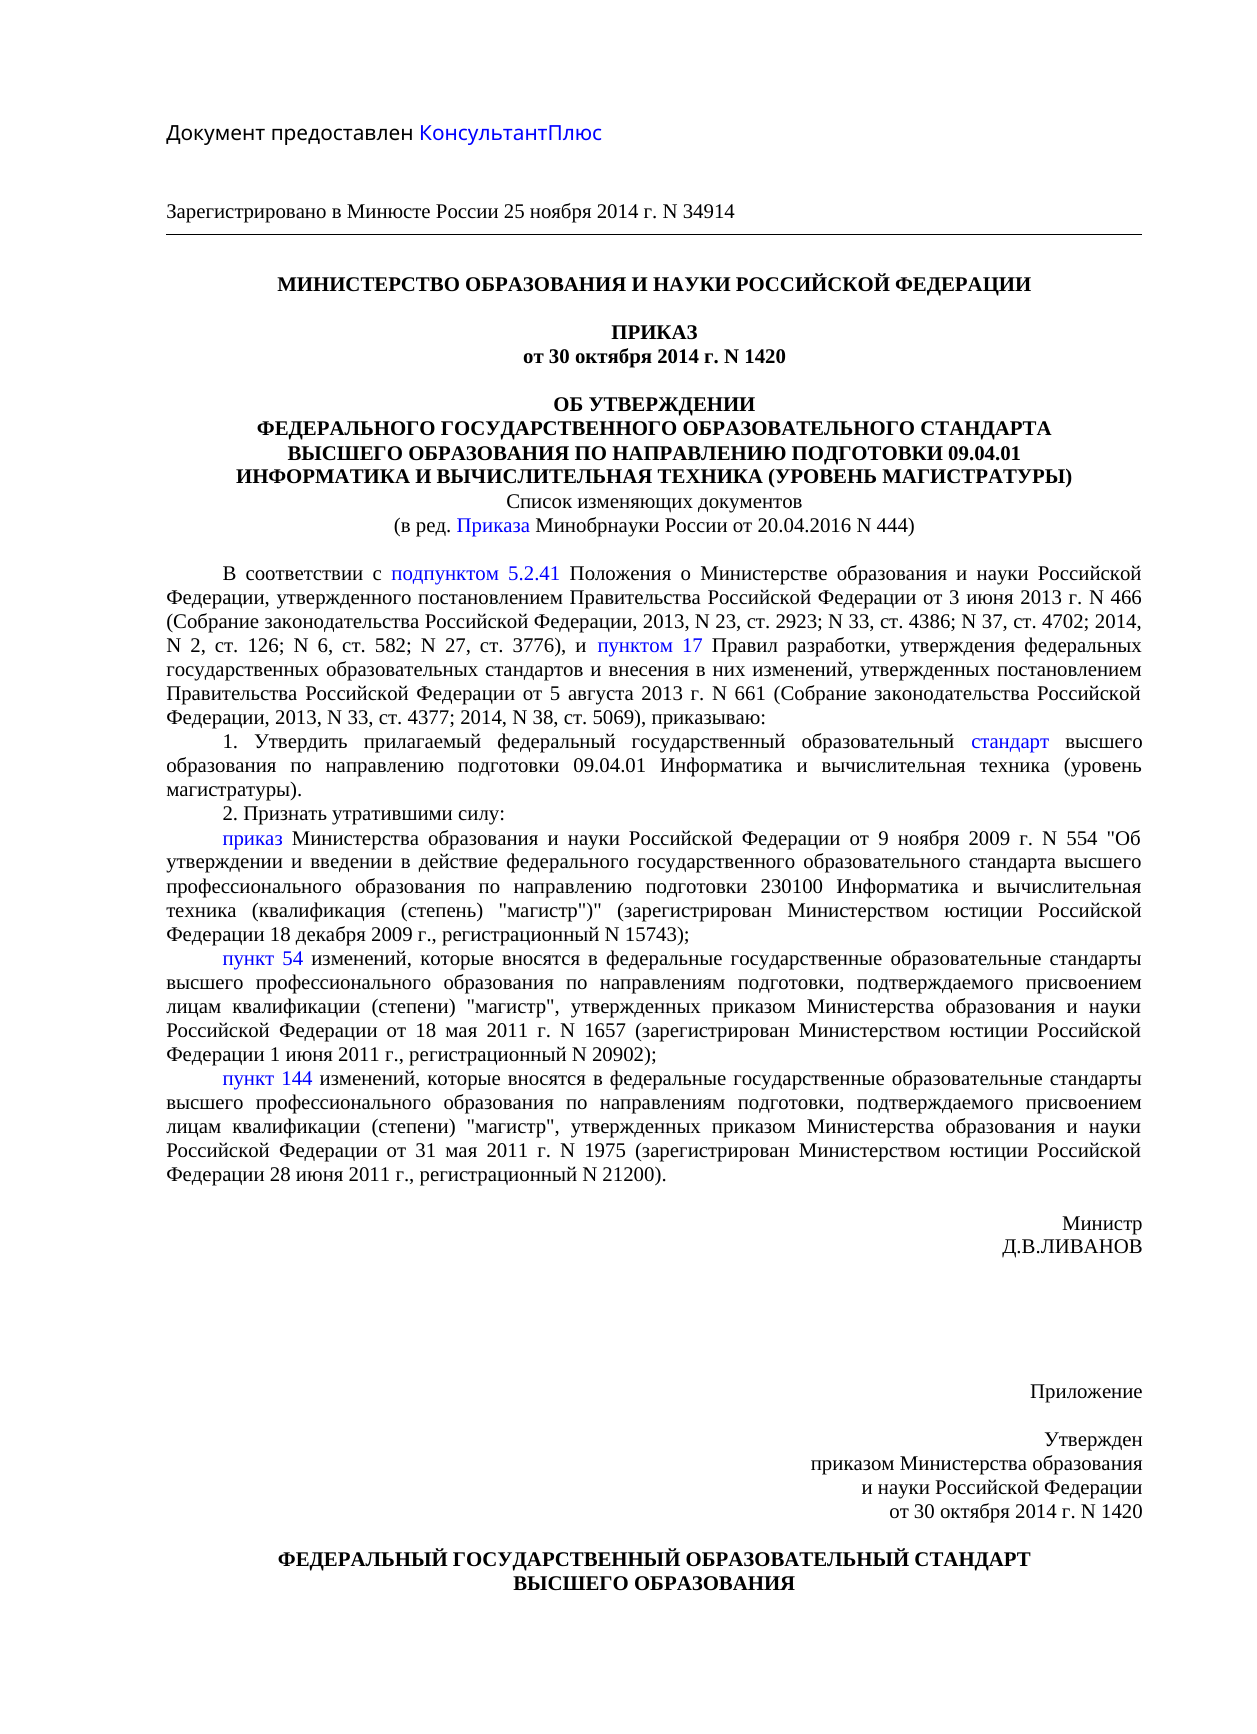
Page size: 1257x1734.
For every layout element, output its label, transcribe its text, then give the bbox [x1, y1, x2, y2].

title ПРИКАЗ [166, 320, 1142, 344]
title МИНИСТЕРСТВО ОБРАЗОВАНИЯ И НАУКИ РОССИЙСКОЙ ФЕДЕРАЦИИ [166, 272, 1142, 296]
text Приложение [166, 1379, 1142, 1403]
text приказом Министерства образования [166, 1451, 1142, 1475]
text приказ Министерства образования и науки Российской Федерации от 9 ноября 2009 г. N 554 "Об утверждении и введении в действие федерального государственного образовательного стандарта высшего профессионального образования по направлению подготовки 230100 Информатика и вычислительная техника (квалификация (степень) "магистр")" (зарегистрирован Министерством юстиции Российской Федерации 18 декабря 2009 г., регистрационный N 15743); [166, 825, 1142, 946]
text Утвержден [166, 1427, 1142, 1451]
title ВЫСШЕГО ОБРАЗОВАНИЯ ПО НАПРАВЛЕНИЮ ПОДГОТОВКИ 09.04.01 [166, 440, 1142, 464]
text Д.В.ЛИВАНОВ [166, 1234, 1142, 1258]
text (в ред. Приказа Минобрнауки России от 20.04.2016 N 444) [166, 513, 1142, 537]
text и науки Российской Федерации [166, 1475, 1142, 1499]
title ОБ УТВЕРЖДЕНИИ [166, 392, 1142, 416]
title ВЫСШЕГО ОБРАЗОВАНИЯ [166, 1571, 1142, 1595]
title ФЕДЕРАЛЬНОГО ГОСУДАРСТВЕННОГО ОБРАЗОВАТЕЛЬНОГО СТАНДАРТА [166, 416, 1142, 440]
title от 30 октября 2014 г. N 1420 [166, 344, 1142, 368]
text Министр [166, 1210, 1142, 1234]
text Список изменяющих документов [166, 488, 1142, 513]
text 1. Утвердить прилагаемый федеральный государственный образовательный стандарт высшего образования по направлению подготовки 09.04.01 Информатика и вычислительная техника (уровень магистратуры). [166, 729, 1142, 801]
title ИНФОРМАТИКА И ВЫЧИСЛИТЕЛЬНАЯ ТЕХНИКА (УРОВЕНЬ МАГИСТРАТУРЫ) [166, 464, 1142, 488]
title ФЕДЕРАЛЬНЫЙ ГОСУДАРСТВЕННЫЙ ОБРАЗОВАТЕЛЬНЫЙ СТАНДАРТ [166, 1547, 1142, 1571]
text от 30 октября 2014 г. N 1420 [166, 1499, 1142, 1523]
text В соответствии с подпунктом 5.2.41 Положения о Министерстве образования и науки Российской Федерации, утвержденного постановлением Правительства Российской Федерации от 3 июня 2013 г. N 466 (Собрание законодательства Российской Федерации, 2013, N 23, ст. 2923; N 33, ст. 4386; N 37, ст. 4702; 2014, N 2, ст. 126; N 6, ст. 582; N 27, ст. 3776), и пунктом 17 Правил разработки, утверждения федеральных государственных образовательных стандартов и внесения в них изменений, утвержденных постановлением Правительства Российской Федерации от 5 августа 2013 г. N 661 (Собрание законодательства Российской Федерации, 2013, N 33, ст. 4377; 2014, N 38, ст. 5069), приказываю: [166, 561, 1142, 729]
text пункт 144 изменений, которые вносятся в федеральные государственные образовательные стандарты высшего профессионального образования по направлениям подготовки, подтверждаемого присвоением лицам квалификации (степени) "магистр", утвержденных приказом Министерства образования и науки Российской Федерации от 31 мая 2011 г. N 1975 (зарегистрирован Министерством юстиции Российской Федерации 28 июня 2011 г., регистрационный N 21200). [166, 1066, 1142, 1186]
text пункт 54 изменений, которые вносятся в федеральные государственные образовательные стандарты высшего профессионального образования по направлениям подготовки, подтверждаемого присвоением лицам квалификации (степени) "магистр", утвержденных приказом Министерства образования и науки Российской Федерации от 18 мая 2011 г. N 1657 (зарегистрирован Министерством юстиции Российской Федерации 1 июня 2011 г., регистрационный N 20902); [166, 946, 1142, 1066]
text 2. Признать утратившими силу: [166, 801, 1142, 825]
text Зарегистрировано в Минюсте России 25 ноября 2014 г. N 34914 [166, 199, 1142, 223]
title Документ предоставлен КонсультантПлюс [166, 118, 1142, 175]
